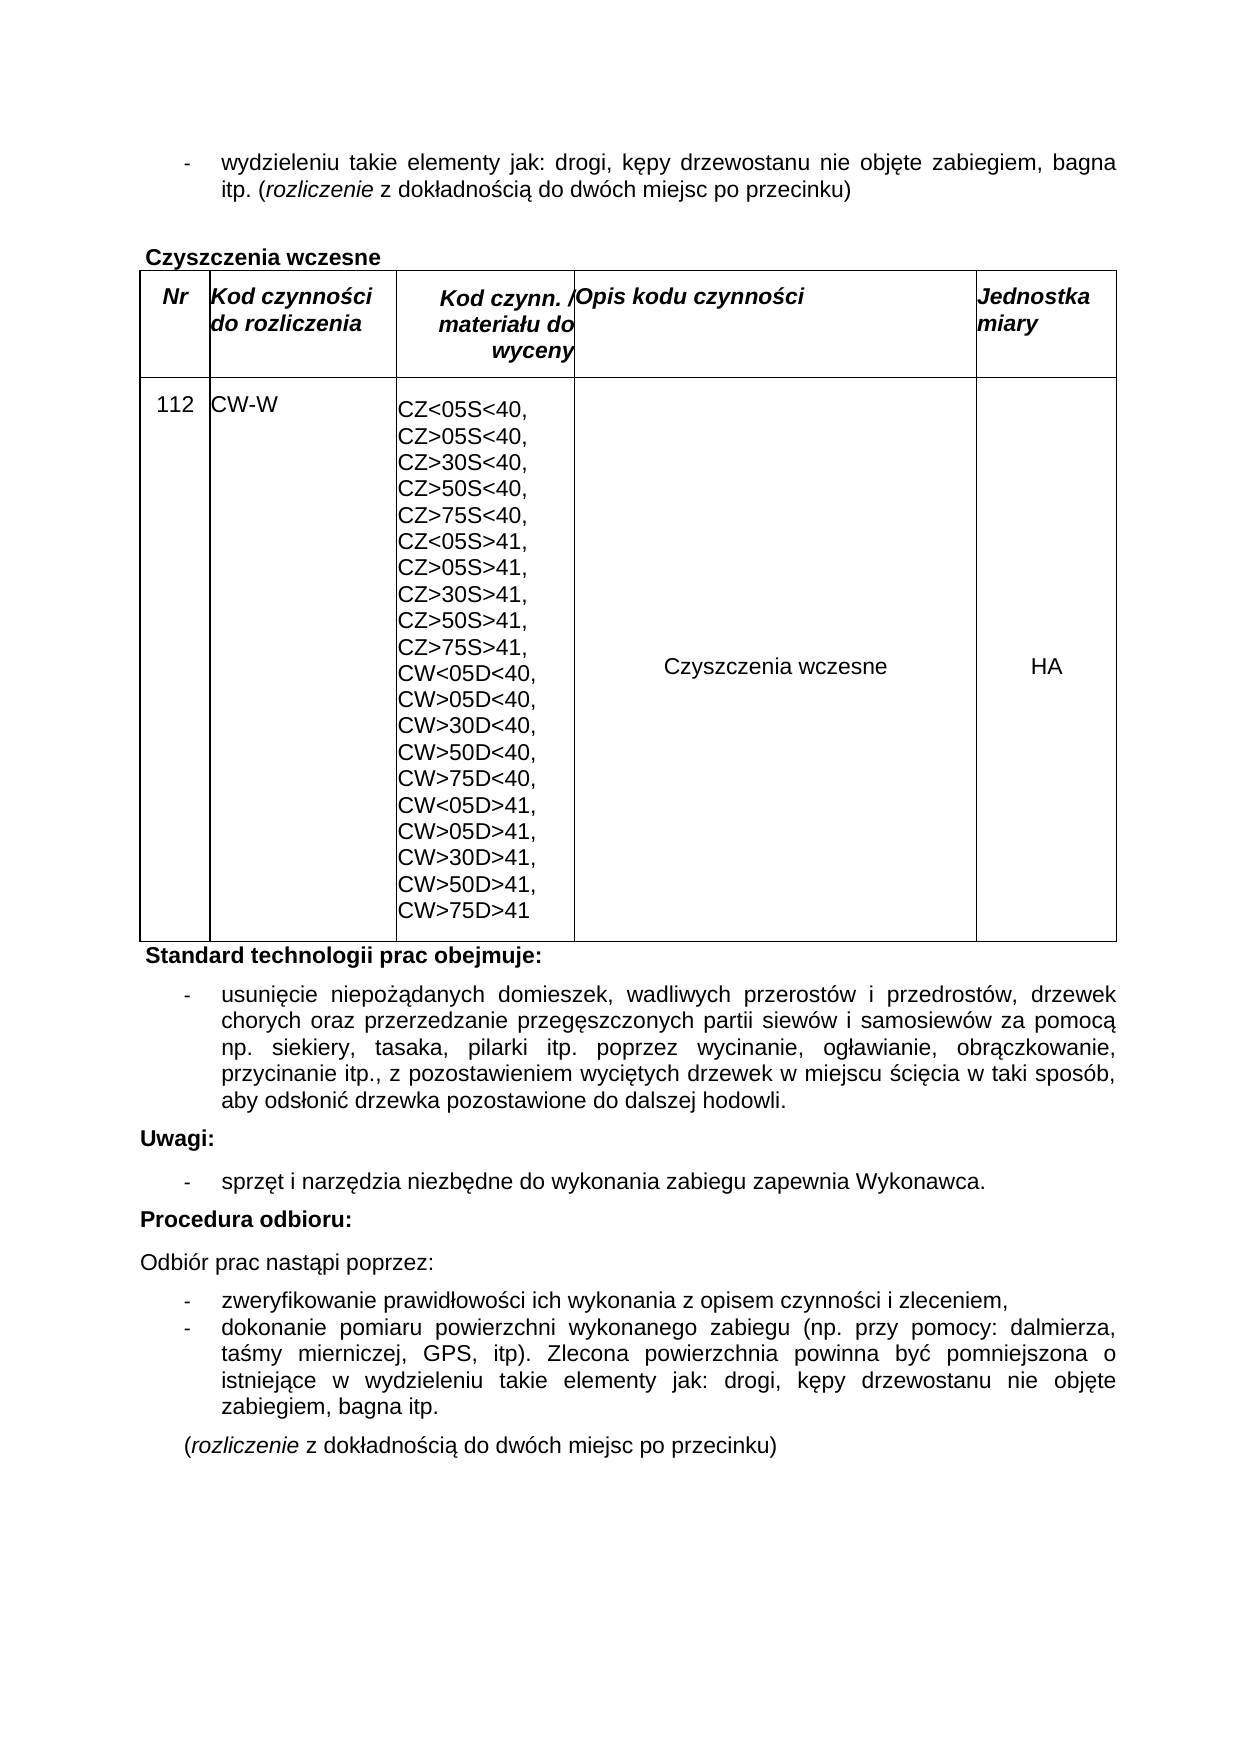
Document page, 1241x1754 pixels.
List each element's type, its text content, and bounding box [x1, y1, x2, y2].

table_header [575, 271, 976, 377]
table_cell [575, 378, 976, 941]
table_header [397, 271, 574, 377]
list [183, 149, 1117, 203]
list dokonanie pomiaru powierzchni wykonanego zabiegu (np. przy pomocy: dalmierza, taśmy mierniczej, GPS, itp). Zlecona powierzchnia powinna być pomniejszona o istniejące w wydzieleniu takie elementy jak: drogi, kępy drzewostanu nie objęte zabiegiem, bagna itp. [183, 1314, 1117, 1419]
list usunięcie niepożądanych domieszek, wadliwych przerostów i przedrostów, drzewek chorych oraz przerzedzanie przegęszczonych partii siewów i samosiewów za pomocą np. siekiery, tasaka, pilarki itp. poprzez wycinanie, ogławianie, obrączkowanie, przycinanie itp., z pozostawieniem wyciętych drzewek w miejscu ścięcia w taki sposób, aby odsłonić drzewka pozostawione do dalszej hodowli. [183, 981, 1117, 1113]
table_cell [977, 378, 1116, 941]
text (rozliczenie z dokładnością do dwóch miejsc po przecinku) [140, 1432, 1117, 1458]
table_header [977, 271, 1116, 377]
text Uwagi: [140, 1125, 1117, 1152]
text Odbiór prac nastąpi poprzez: [140, 1249, 1117, 1275]
list sprzęt i narzędzia niezbędne do wykonania zabiegu zapewnia Wykonawca. [140, 1168, 1117, 1194]
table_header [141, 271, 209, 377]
text Procedura odbioru: [140, 1206, 1117, 1233]
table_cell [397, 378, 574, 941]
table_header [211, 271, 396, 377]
list zweryfikowanie prawidłowości ich wykonania z opisem czynności i zleceniem, [140, 1287, 1117, 1314]
text Czyszczenia wczesne [145, 243, 1117, 270]
text Standard technologii prac obejmuje: [145, 942, 1117, 969]
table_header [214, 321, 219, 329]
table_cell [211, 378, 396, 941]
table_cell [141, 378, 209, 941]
